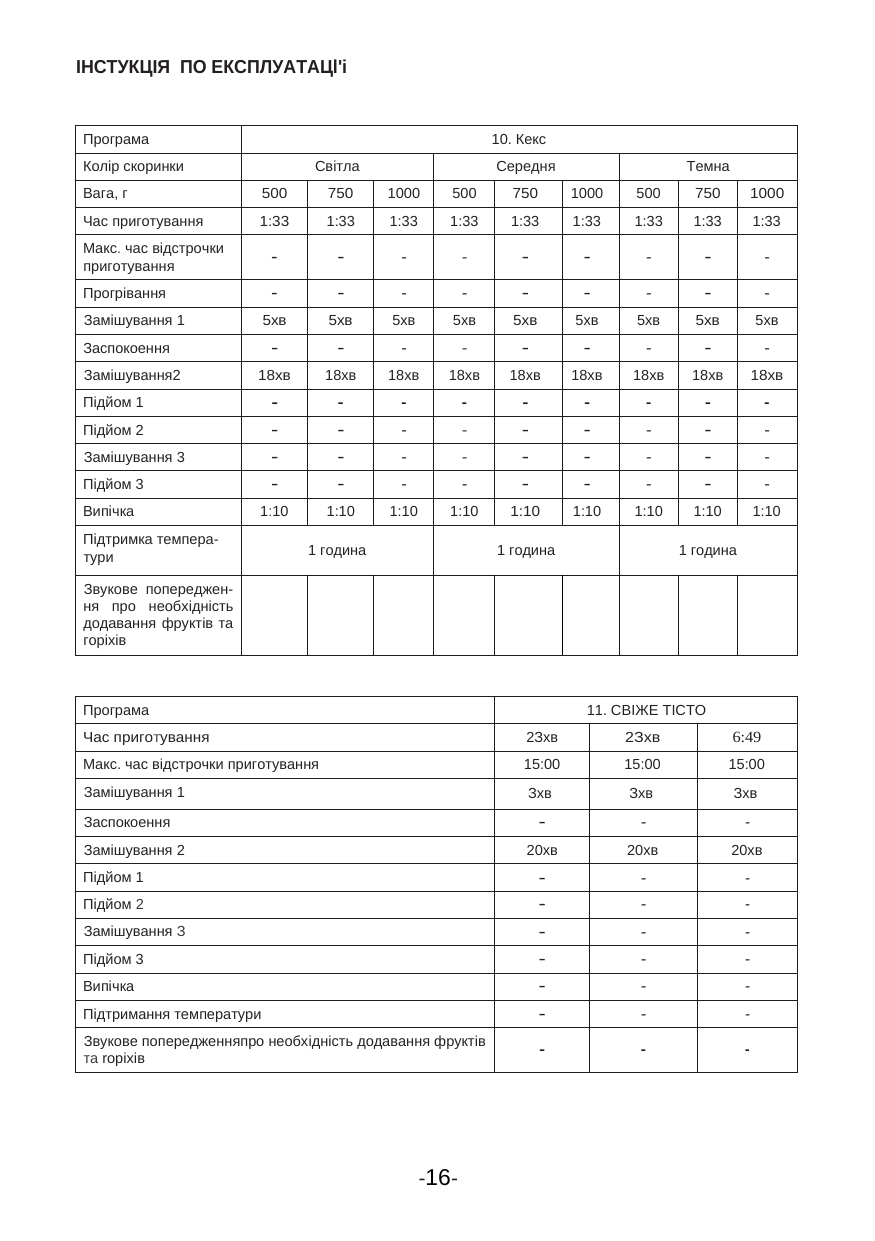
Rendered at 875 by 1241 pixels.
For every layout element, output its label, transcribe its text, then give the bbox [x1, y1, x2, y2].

table_cell Пiдйом 1 [76, 390, 241, 416]
table_cell 20хв [698, 837, 797, 863]
table_cell Вага, г [76, 181, 241, 207]
table_cell - [242, 444, 307, 470]
table_cell 1:10 [679, 499, 737, 525]
table_header 10. Кекс [242, 126, 797, 152]
table_cell 1 година [434, 526, 619, 574]
table_cell - [242, 280, 307, 306]
table_cell [374, 576, 433, 654]
table_cell 1:10 [738, 499, 797, 525]
table_cell - [495, 864, 589, 891]
table_cell 500 [242, 181, 307, 207]
table_cell Свiтла [242, 154, 433, 180]
table_cell 1:10 [495, 499, 562, 525]
table_cell 1:10 [563, 499, 619, 525]
table_cell - [590, 974, 697, 1000]
table_cell 1:33 [495, 208, 562, 234]
table_cell - [738, 235, 797, 279]
table_cell - [495, 280, 562, 306]
table_cell - [738, 335, 797, 361]
table_cell - [308, 335, 373, 361]
table_cell - [738, 280, 797, 306]
table_cell - [620, 335, 678, 361]
table_cell Темна [620, 154, 797, 180]
table_cell - [679, 235, 737, 279]
table_cell Замiшування 1 [76, 308, 241, 334]
table_cell 15:00 [590, 752, 697, 778]
table_cell - [308, 235, 373, 279]
table_cell Час приготування [76, 208, 241, 234]
table_cell - [563, 335, 619, 361]
table_cell Пiдйом 3 [76, 471, 241, 498]
table_cell 5хв [679, 308, 737, 334]
table_cell 1:33 [308, 208, 373, 234]
table_header Програма [76, 697, 494, 723]
table_cell - [495, 335, 562, 361]
table_cell - [242, 335, 307, 361]
table_cell 18хв [679, 362, 737, 388]
table_cell [242, 576, 307, 654]
table_cell 1:10 [242, 499, 307, 525]
table_cell - [698, 946, 797, 972]
table_cell 18хв [620, 362, 678, 388]
table_cell 15:00 [698, 752, 797, 778]
table_cell Замiшування2 [76, 362, 241, 388]
table_cell Випiчка [76, 974, 494, 1000]
table_cell 1:10 [308, 499, 373, 525]
table_cell - [590, 892, 697, 918]
table_cell 750 [679, 181, 737, 207]
table_cell 18хв [242, 362, 307, 388]
table_cell - [495, 1001, 589, 1027]
table_cell Прогрiвання [76, 280, 241, 306]
table_cell 5хв [308, 308, 373, 334]
table_cell 1000 [563, 181, 619, 207]
table_cell [679, 576, 737, 654]
table_cell - [434, 335, 494, 361]
table_cell Колiр скоринки [76, 154, 241, 180]
table_cell - [620, 390, 678, 416]
table_cell Замiшування 2 [76, 837, 494, 863]
table_header Програма [76, 126, 241, 152]
table_cell 1:33 [620, 208, 678, 234]
table_cell Звукове попередженняпро необхiднiсть додавання фруктiв та ropixiв [76, 1028, 494, 1072]
table_cell 750 [495, 181, 562, 207]
table_cell Пiдйом 2 [76, 417, 241, 443]
table_cell [738, 576, 797, 654]
table_cell - [738, 417, 797, 443]
table_cell Макс. час вiдстрочки приготування [76, 752, 494, 778]
table_cell 18хв [434, 362, 494, 388]
table_cell - [434, 417, 494, 443]
table_cell - [242, 417, 307, 443]
table_cell - [495, 471, 562, 498]
table_cell - [495, 892, 589, 918]
table_cell - [374, 471, 433, 498]
table_cell [563, 576, 619, 654]
table_cell 1:33 [242, 208, 307, 234]
table_cell - [434, 471, 494, 498]
table_cell - [590, 946, 697, 972]
table_cell - [308, 444, 373, 470]
table_cell [495, 576, 562, 654]
table_cell 500 [434, 181, 494, 207]
table_cell - [590, 1001, 697, 1027]
table_cell Пiдйом 3 [76, 946, 494, 972]
table_cell Макс. час вiдстрочки приготування [76, 235, 241, 279]
table_cell - [679, 417, 737, 443]
table_cell - [563, 471, 619, 498]
table_cell - [698, 892, 797, 918]
table_cell [308, 576, 373, 654]
table_cell - [242, 235, 307, 279]
table_cell Зхв [495, 779, 589, 808]
table_cell [434, 576, 494, 654]
table_cell - [495, 235, 562, 279]
table_cell 18хв [495, 362, 562, 388]
table_cell - [563, 417, 619, 443]
table_cell 20хв [590, 837, 697, 863]
table_cell 1:10 [374, 499, 433, 525]
table_cell - [495, 417, 562, 443]
table_cell - [620, 235, 678, 279]
table_cell - [738, 444, 797, 470]
table_cell Пiдйом 1 [76, 864, 494, 891]
table_cell 6:49 [698, 724, 797, 751]
table_cell - [495, 444, 562, 470]
table_cell - [374, 417, 433, 443]
table_cell - [698, 864, 797, 891]
table_cell 1:33 [563, 208, 619, 234]
table_cell 2Зхв [495, 724, 589, 751]
table_cell 5хв [738, 308, 797, 334]
table_cell 5хв [374, 308, 433, 334]
table_cell Заспокоення [76, 335, 241, 361]
table_cell - [434, 280, 494, 306]
table_cell 18хв [308, 362, 373, 388]
table_cell - [620, 471, 678, 498]
table_cell - [679, 471, 737, 498]
table_cell 1:10 [620, 499, 678, 525]
table_cell Замiшування 1 [76, 779, 494, 808]
table_cell - [590, 1028, 697, 1072]
table_cell - [374, 235, 433, 279]
table_cell - [620, 417, 678, 443]
table_cell Час приготування [76, 724, 494, 751]
table_cell - [495, 390, 562, 416]
table_cell 1:33 [738, 208, 797, 234]
table_cell Пiдйом 2 [76, 892, 494, 918]
table_cell 5хв [434, 308, 494, 334]
table_cell 1:10 [434, 499, 494, 525]
table_cell - [698, 810, 797, 836]
table_cell - [242, 390, 307, 416]
table_cell 1:33 [679, 208, 737, 234]
table_cell - [620, 444, 678, 470]
table_cell 5хв [242, 308, 307, 334]
table_cell Пiдтримання температури [76, 1001, 494, 1027]
table_cell Випiчка [76, 499, 241, 525]
table_cell 500 [620, 181, 678, 207]
table_cell - [590, 864, 697, 891]
table_cell [620, 576, 678, 654]
table_cell 18хв [563, 362, 619, 388]
table_cell - [698, 919, 797, 945]
table_cell - [374, 444, 433, 470]
table_cell - [738, 471, 797, 498]
table_cell - [590, 919, 697, 945]
table_cell - [374, 390, 433, 416]
table_cell - [698, 1028, 797, 1072]
table_cell Замiшування З [76, 919, 494, 945]
table_cell 20хв [495, 837, 589, 863]
table_cell - [563, 235, 619, 279]
table_cell Пiдтримка темпера- тури [76, 526, 241, 574]
table_cell 1:33 [434, 208, 494, 234]
table_cell 1 година [242, 526, 433, 574]
table_cell - [495, 810, 589, 836]
table_cell - [679, 444, 737, 470]
table_cell - [679, 335, 737, 361]
table_cell 15:00 [495, 752, 589, 778]
table_cell - [242, 471, 307, 498]
table_cell 2Зхв [590, 724, 697, 751]
table_cell - [495, 1028, 589, 1072]
table_cell - [679, 390, 737, 416]
table_cell - [563, 280, 619, 306]
table_cell - [434, 390, 494, 416]
table_cell - [738, 390, 797, 416]
table_cell - [590, 810, 697, 836]
table_cell - [495, 946, 589, 972]
table_cell Середня [434, 154, 619, 180]
table_cell - [563, 390, 619, 416]
table_cell 1000 [374, 181, 433, 207]
table_cell - [495, 919, 589, 945]
table_cell - [698, 1001, 797, 1027]
table_cell 1000 [738, 181, 797, 207]
table_cell - [679, 280, 737, 306]
table_cell - [563, 444, 619, 470]
table_cell Зхв [698, 779, 797, 808]
table_cell - [495, 974, 589, 1000]
table_cell - [308, 280, 373, 306]
table_cell 5хв [495, 308, 562, 334]
table_cell 5хв [563, 308, 619, 334]
table_header 11. СВIЖЕ ТIСТО [495, 697, 797, 723]
table_cell 1 година [620, 526, 797, 574]
table_cell - [434, 235, 494, 279]
table_cell 1:33 [374, 208, 433, 234]
table_cell - [308, 390, 373, 416]
table_cell - [434, 444, 494, 470]
table_cell 18хв [738, 362, 797, 388]
table_cell - [374, 280, 433, 306]
table_cell - [308, 471, 373, 498]
table_cell 5хв [620, 308, 678, 334]
table_cell - [698, 974, 797, 1000]
table_cell - [620, 280, 678, 306]
table_cell Зхв [590, 779, 697, 808]
table_cell - [308, 417, 373, 443]
table_cell 18хв [374, 362, 433, 388]
table_cell 750 [308, 181, 373, 207]
table_cell Заспокоення [76, 810, 494, 836]
table_cell - [374, 335, 433, 361]
table_cell Замiшування 3 [76, 444, 241, 470]
table_cell Звукове попереджен- ня про необхiднiсть додавання фруктiв та горiхiв [76, 576, 241, 654]
